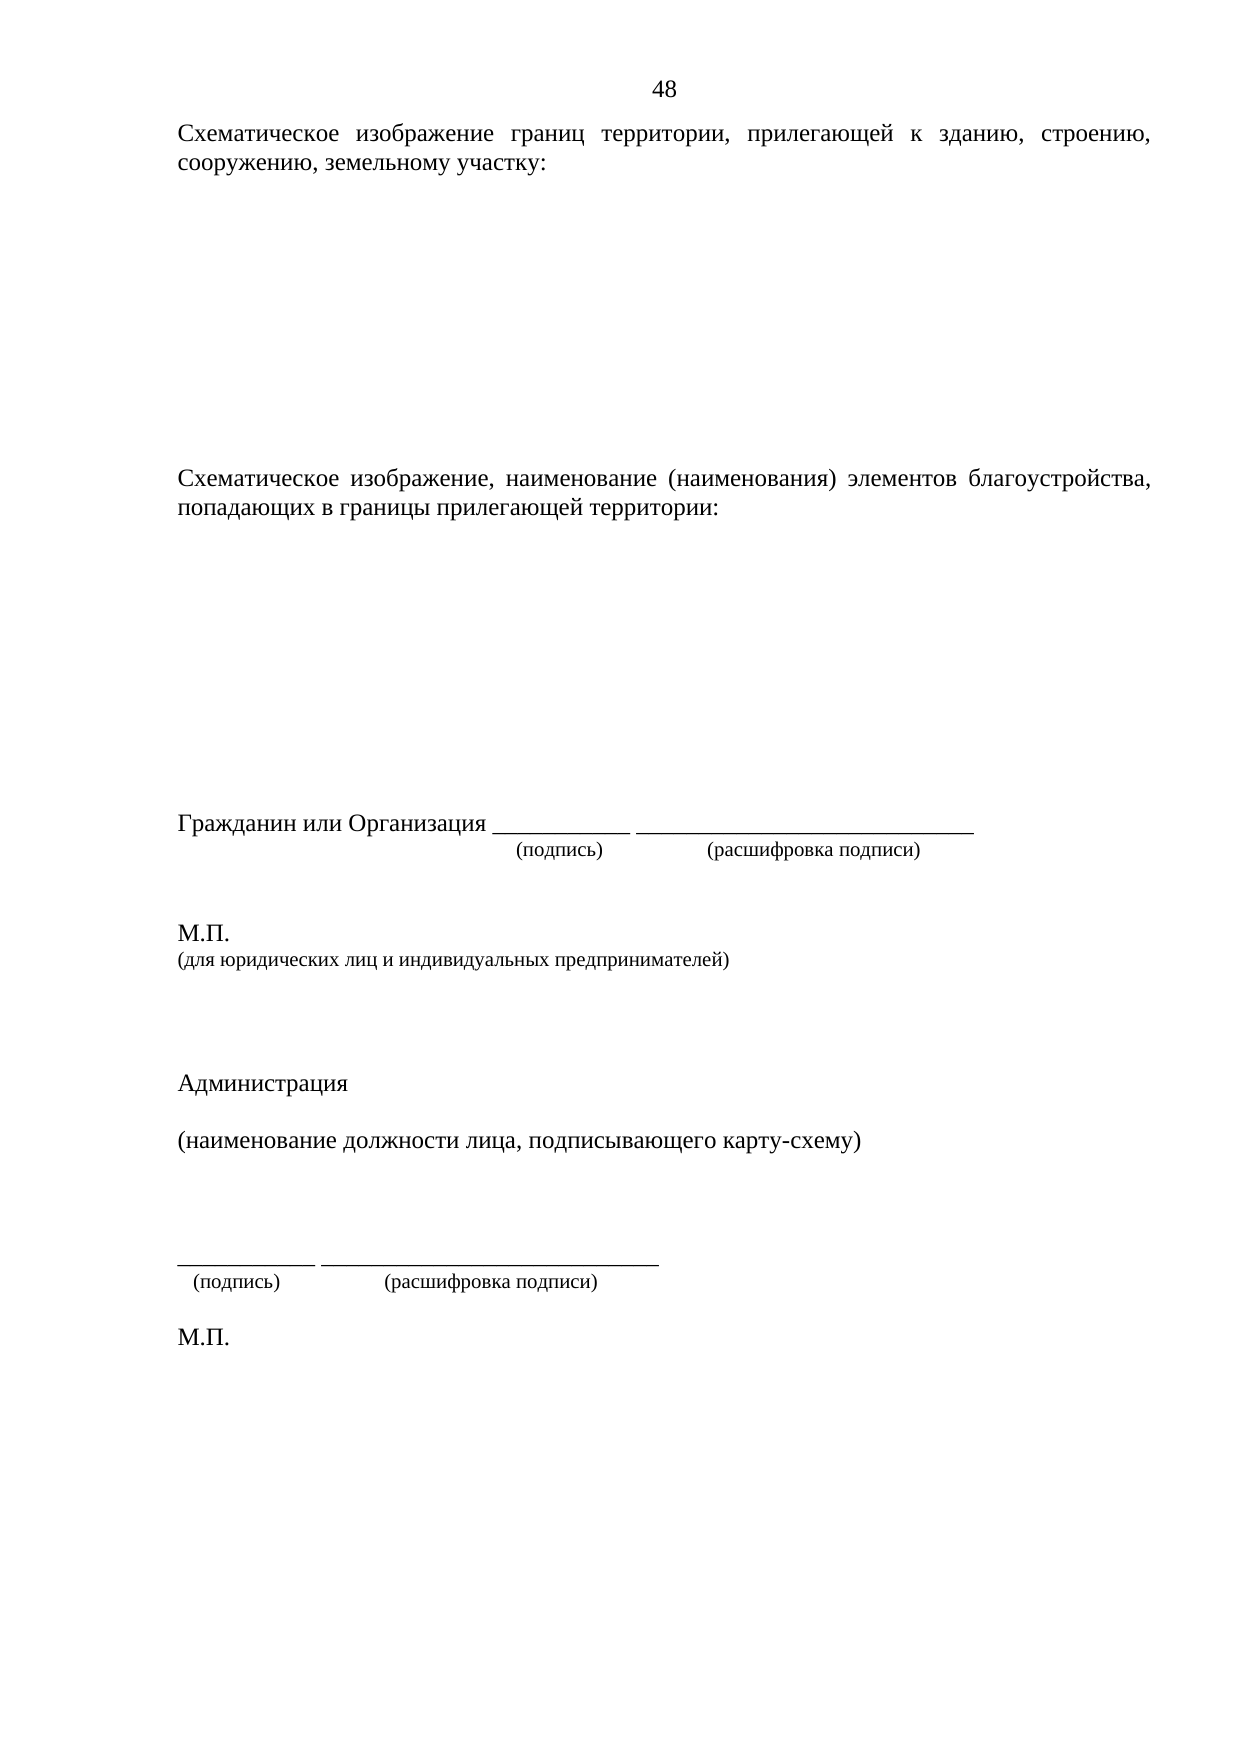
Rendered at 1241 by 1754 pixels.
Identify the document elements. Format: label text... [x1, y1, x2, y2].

text ___________ ___________________________ [177, 1240, 1152, 1269]
text (для юридических лиц и индивидуальных предпринимателей) [177, 947, 1152, 971]
text (подпись) (расшифровка подписи) [177, 837, 1152, 861]
text Схематическое изображение границ территории, прилегающей к зданию, строению, сооружению, земельному участку: [177, 118, 1152, 176]
text М.П. [177, 1322, 1152, 1350]
text Гражданин или Организация ___________ ___________________________ [177, 808, 1152, 837]
text Схематическое изображение, наименование (наименования) элементов благоустройства, попадающих в границы прилегающей территории: [177, 463, 1152, 521]
text Администрация [177, 1068, 1152, 1096]
text (наименование должности лица, подписывающего карту-схему) [177, 1125, 1152, 1154]
text М.П. [177, 918, 1152, 947]
text (подпись) (расшифровка подписи) [177, 1269, 1152, 1293]
